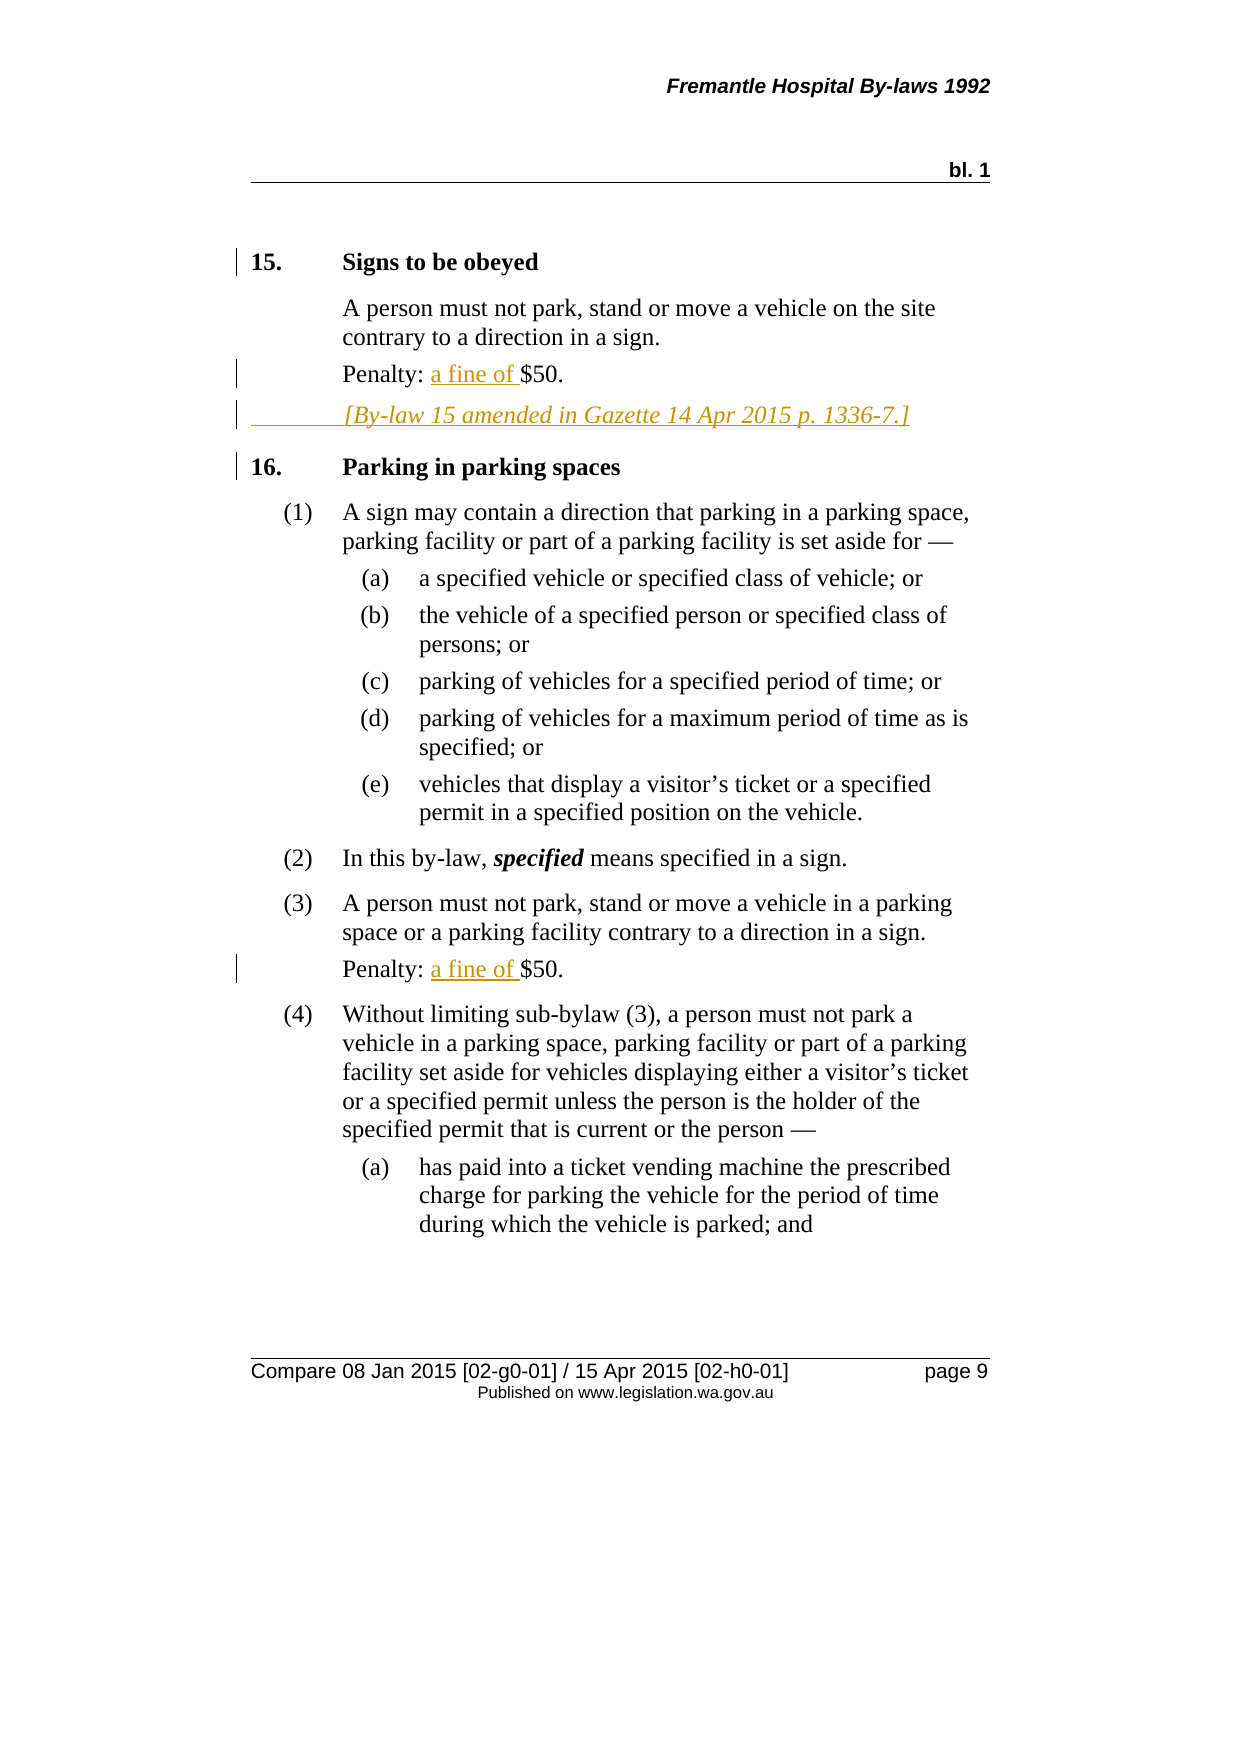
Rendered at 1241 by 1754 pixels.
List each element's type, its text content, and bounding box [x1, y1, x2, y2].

text Penalty: $50. [251, 359, 990, 387]
text (2) In this by-law, specified means specified in a sign. [251, 843, 990, 872]
subtitle 15. Signs to be obeyed [251, 247, 990, 276]
text (e) vehicles that display a visitor’s ticket or a specified permit in a specified position on the vehicle. [251, 769, 990, 826]
text (1) A sign may contain a direction that parking in a parking space, parking facility or part of a parking facility is set aside for — [251, 497, 990, 554]
text Penalty: $50. [251, 954, 990, 983]
text (a) has paid into a ticket vending machine the prescribed charge for parking the vehicle for the period of time during which the vehicle is parked; and [251, 1152, 990, 1238]
text (a) a specified vehicle or specified class of vehicle; or [251, 563, 990, 592]
text (b) the vehicle of a specified person or specified class of persons; or [251, 600, 990, 657]
subtitle 16. Parking in parking spaces [251, 452, 990, 480]
text (c) parking of vehicles for a specified period of time; or [251, 666, 990, 694]
text A person must not park, stand or move a vehicle on the site contrary to a direction in a sign. [251, 293, 990, 350]
text (4) Without limiting sub-bylaw (3), a person must not park a vehicle in a parking space, parking facility or part of a parking facility set aside for vehicles displaying either a visitor’s ticket or a specified permit unless the person is the holder of the specified permit that is current or the person — [251, 999, 990, 1143]
text (3) A person must not park, stand or move a vehicle in a parking space or a parking facility contrary to a direction in a sign. [251, 888, 990, 946]
text (d) parking of vehicles for a maximum period of time as is specified; or [251, 703, 990, 760]
